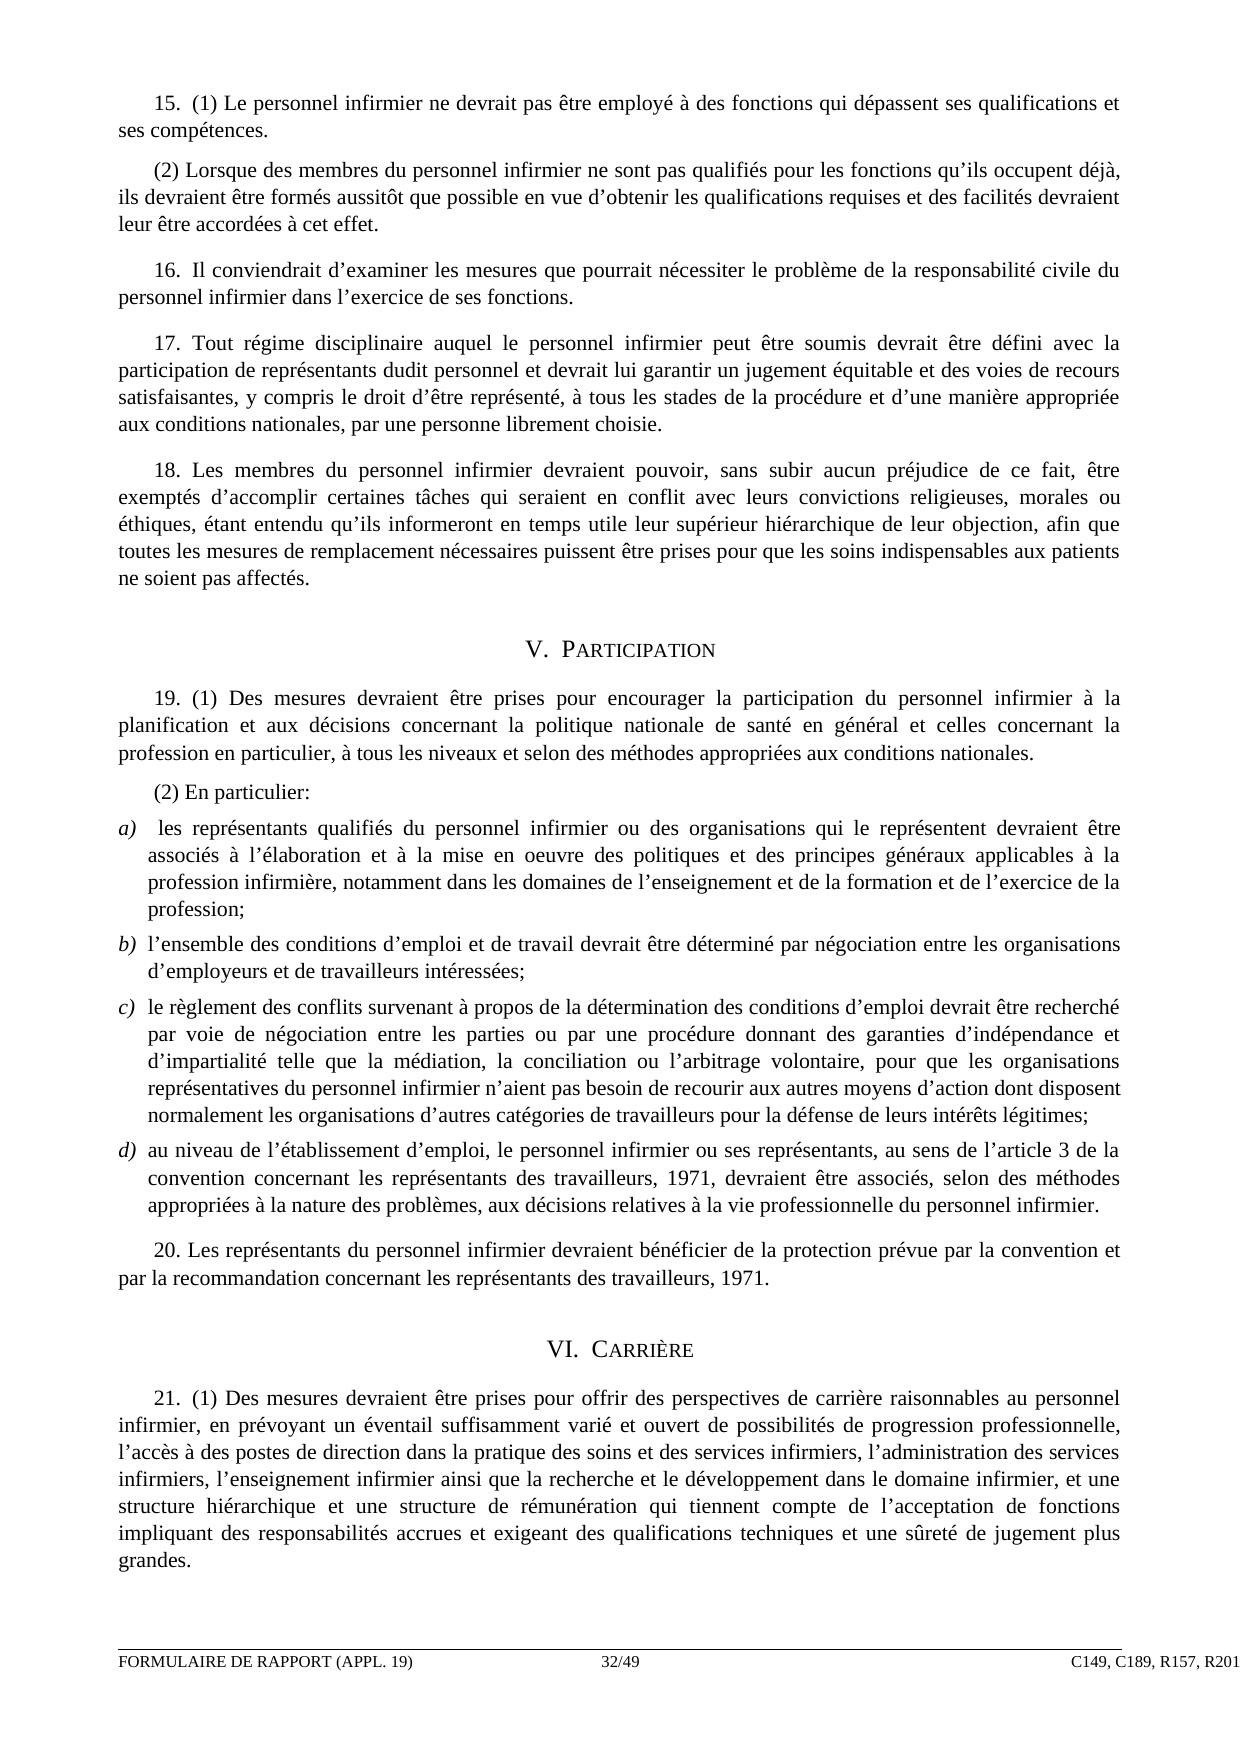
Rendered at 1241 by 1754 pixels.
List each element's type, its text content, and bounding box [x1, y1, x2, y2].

text 19. (1) Des mesures devraient être prises pour encourager la participation du personnel infirmier à la planification et aux décisions concernant la politique nationale de santé en général et celles concernant la profession en particulier, à tous les niveaux et selon des méthodes appropriées aux conditions nationales. [118, 684, 1122, 765]
text 17. Tout régime disciplinaire auquel le personnel infirmier peut être soumis devrait être défini avec la participation de représentants dudit personnel et devrait lui garantir un jugement équitable et des voies de recours satisfaisantes, y compris le droit d’être représenté, à tous les stades de la procédure et d’une manière appropriée aux conditions nationales, par une personne librement choisie. [118, 328, 1122, 437]
text VI. Carrière [118, 1334, 1122, 1363]
text 18. Les membres du personnel infirmier devraient pouvoir, sans subir aucun préjudice de ce fait, être exemptés d’accomplir certaines tâches qui seraient en conflit avec leurs convictions religieuses, morales ou éthiques, étant entendu qu’ils informeront en temps utile leur supérieur hiérarchique de leur objection, afin que toutes les mesures de remplacement nécessaires puissent être prises pour que les soins indispensables aux patients ne soient pas affectés. [118, 455, 1122, 591]
text c) le règlement des conflits survenant à propos de la détermination des conditions d’emploi devrait être recherché par voie de négociation entre les parties ou par une procédure donnant des garanties d’indépendance et d’impartialité telle que la médiation, la conciliation ou l’arbitrage volontaire, pour que les organisations représentatives du personnel infirmier n’aient pas besoin de recourir aux autres moyens d’action dont disposent normalement les organisations d’autres catégories de travailleurs pour la défense de leurs intérêts légitimes; [118, 992, 1122, 1128]
text 16. Il conviendrait d’examiner les mesures que pourrait nécessiter le problème de la responsabilité civile du personnel infirmier dans l’exercice de ses fonctions. [118, 255, 1122, 309]
text a) les représentants qualifiés du personnel infirmier ou des organisations qui le représentent devraient être associés à l’élaboration et à la mise en oeuvre des politiques et des principes généraux applicables à la profession infirmière, notamment dans les domaines de l’enseignement et de la formation et de l’exercice de la profession; [118, 813, 1122, 922]
text 15. (1) Le personnel infirmier ne devrait pas être employé à des fonctions qui dépassent ses qualifications et ses compétences. [118, 89, 1122, 143]
text (2) Lorsque des membres du personnel infirmier ne sont pas qualifiés pour les fonctions qu’ils occupent déjà, ils devraient être formés aussitôt que possible en vue d’obtenir les qualifications requises et des facilités devraient leur être accordées à cet effet. [118, 155, 1122, 237]
text 21. (1) Des mesures devraient être prises pour offrir des perspectives de carrière raisonnables au personnel infirmier, en prévoyant un éventail suffisamment varié et ouvert de possibilités de progression professionnelle, l’accès à des postes de direction dans la pratique des soins et des services infirmiers, l’administration des services infirmiers, l’enseignement infirmier ainsi que la recherche et le développement dans le domaine infirmier, et une structure hiérarchique et une structure de rémunération qui tiennent compte de l’acceptation de fonctions impliquant des responsabilités accrues et exigeant des qualifications techniques et une sûreté de jugement plus grandes. [118, 1384, 1122, 1573]
text d) au niveau de l’établissement d’emploi, le personnel infirmier ou ses représentants, au sens de l’article 3 de la convention concernant les représentants des travailleurs, 1971, devraient être associés, selon des méthodes appropriées à la nature des problèmes, aux décisions relatives à la vie professionnelle du personnel infirmier. [118, 1136, 1122, 1217]
text 20. Les représentants du personnel infirmier devraient bénéficier de la protection prévue par la convention et par la recommandation concernant les représentants des travailleurs, 1971. [118, 1236, 1122, 1290]
text (2) En particulier: [118, 778, 1122, 805]
text b) l’ensemble des conditions d’emploi et de travail devrait être déterminé par négociation entre les organisations d’employeurs et de travailleurs intéressées; [118, 930, 1122, 984]
text V. Participation [118, 634, 1122, 663]
